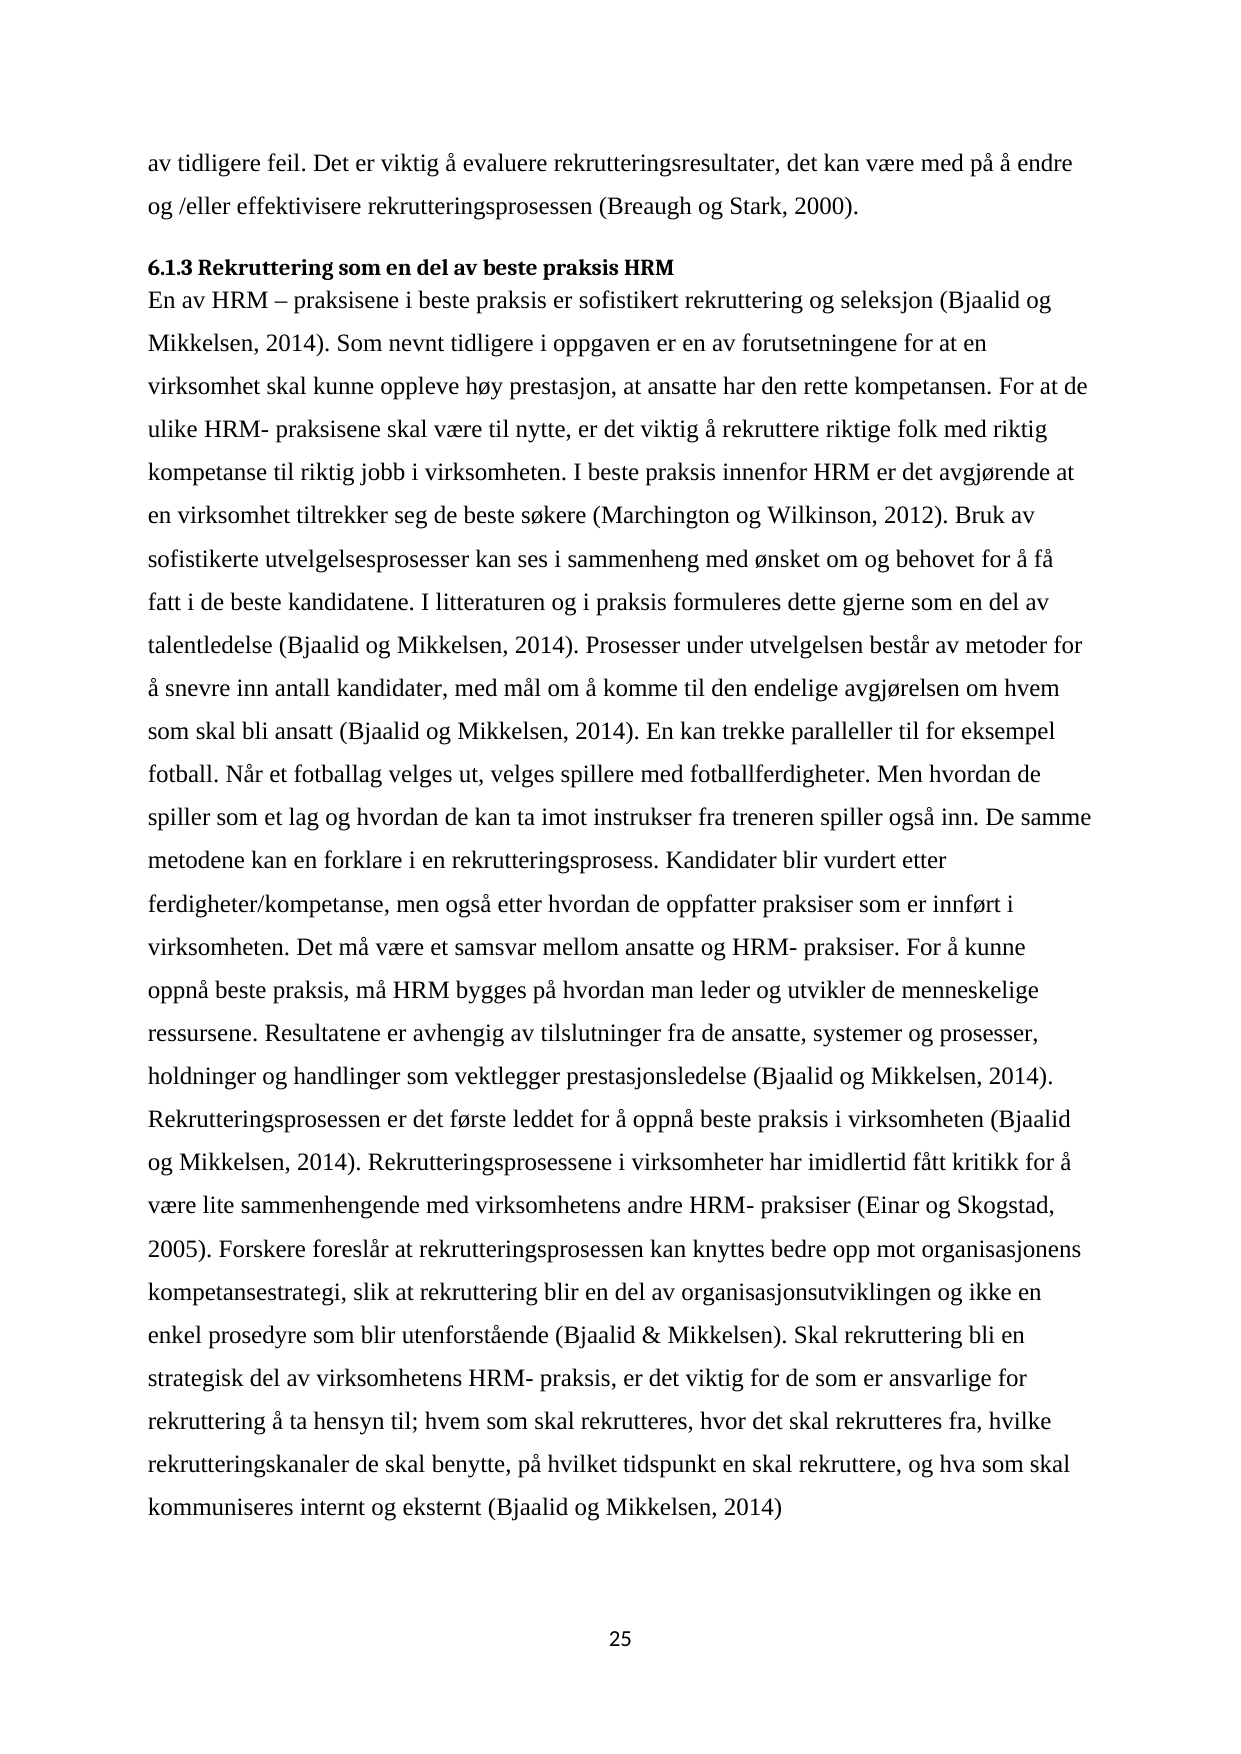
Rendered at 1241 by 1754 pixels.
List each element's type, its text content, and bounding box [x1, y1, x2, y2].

text En av HRM – praksisene i beste praksis er sofistikert rekruttering og seleksjon (Bjaalid og Mikkelsen, 2014). Som nevnt tidligere i oppgaven er en av forutsetningene for at en virksomhet skal kunne oppleve høy prestasjon, at ansatte har den rette kompetansen. For at de ulike HRM- praksisene skal være til nytte, er det viktig å rekruttere riktige folk med riktig kompetanse til riktig jobb i virksomheten. I beste praksis innenfor HRM er det avgjørende at en virksomhet tiltrekker seg de beste søkere (Marchington og Wilkinson, 2012). Bruk av sofistikerte utvelgelsesprosesser kan ses i sammenheng med ønsket om og behovet for å få fatt i de beste kandidatene. I litteraturen og i praksis formuleres dette gjerne som en del av talentledelse (Bjaalid og Mikkelsen, 2014). Prosesser under utvelgelsen består av metoder for å snevre inn antall kandidater, med mål om å komme til den endelige avgjørelsen om hvem som skal bli ansatt (Bjaalid og Mikkelsen, 2014). En kan trekke paralleller til for eksempel fotball. Når et fotballag velges ut, velges spillere med fotballferdigheter. Men hvordan de spiller som et lag og hvordan de kan ta imot instrukser fra treneren spiller også inn. De samme metodene kan en forklare i en rekrutteringsprosess. Kandidater blir vurdert etter ferdigheter/kompetanse, men også etter hvordan de oppfatter praksiser som er innført i virksomheten. Det må være et samsvar mellom ansatte og HRM- praksiser. For å kunne oppnå beste praksis, må HRM bygges på hvordan man leder og utvikler de menneskelige ressursene. Resultatene er avhengig av tilslutninger fra de ansatte, systemer og prosesser, holdninger og handlinger som vektlegger prestasjonsledelse (Bjaalid og Mikkelsen, 2014). Rekrutteringsprosessen er det første leddet for å oppnå beste praksis i virksomheten (Bjaalid og Mikkelsen, 2014). Rekrutteringsprosessene i virksomheter har imidlertid fått kritikk for å være lite sammenhengende med virksomhetens andre HRM- praksiser (Einar og Skogstad, 2005). Forskere foreslår at rekrutteringsprosessen kan knyttes bedre opp mot organisasjonens kompetansestrategi, slik at rekruttering blir en del av organisasjonsutviklingen og ikke en enkel prosedyre som blir utenforstående (Bjaalid & Mikkelsen). Skal rekruttering bli en strategisk del av virksomhetens HRM- praksis, er det viktig for de som er ansvarlige for rekruttering å ta hensyn til; hvem som skal rekrutteres, hvor det skal rekrutteres fra, hvilke rekrutteringskanaler de skal benytte, på hvilket tidspunkt en skal rekruttere, og hva som skal kommuniseres internt og eksternt (Bjaalid og Mikkelsen, 2014) [148, 285, 1093, 1521]
subtitle 6.1.3 Rekruttering som en del av beste praksis HRM [148, 255, 1093, 281]
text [148, 148, 1093, 219]
